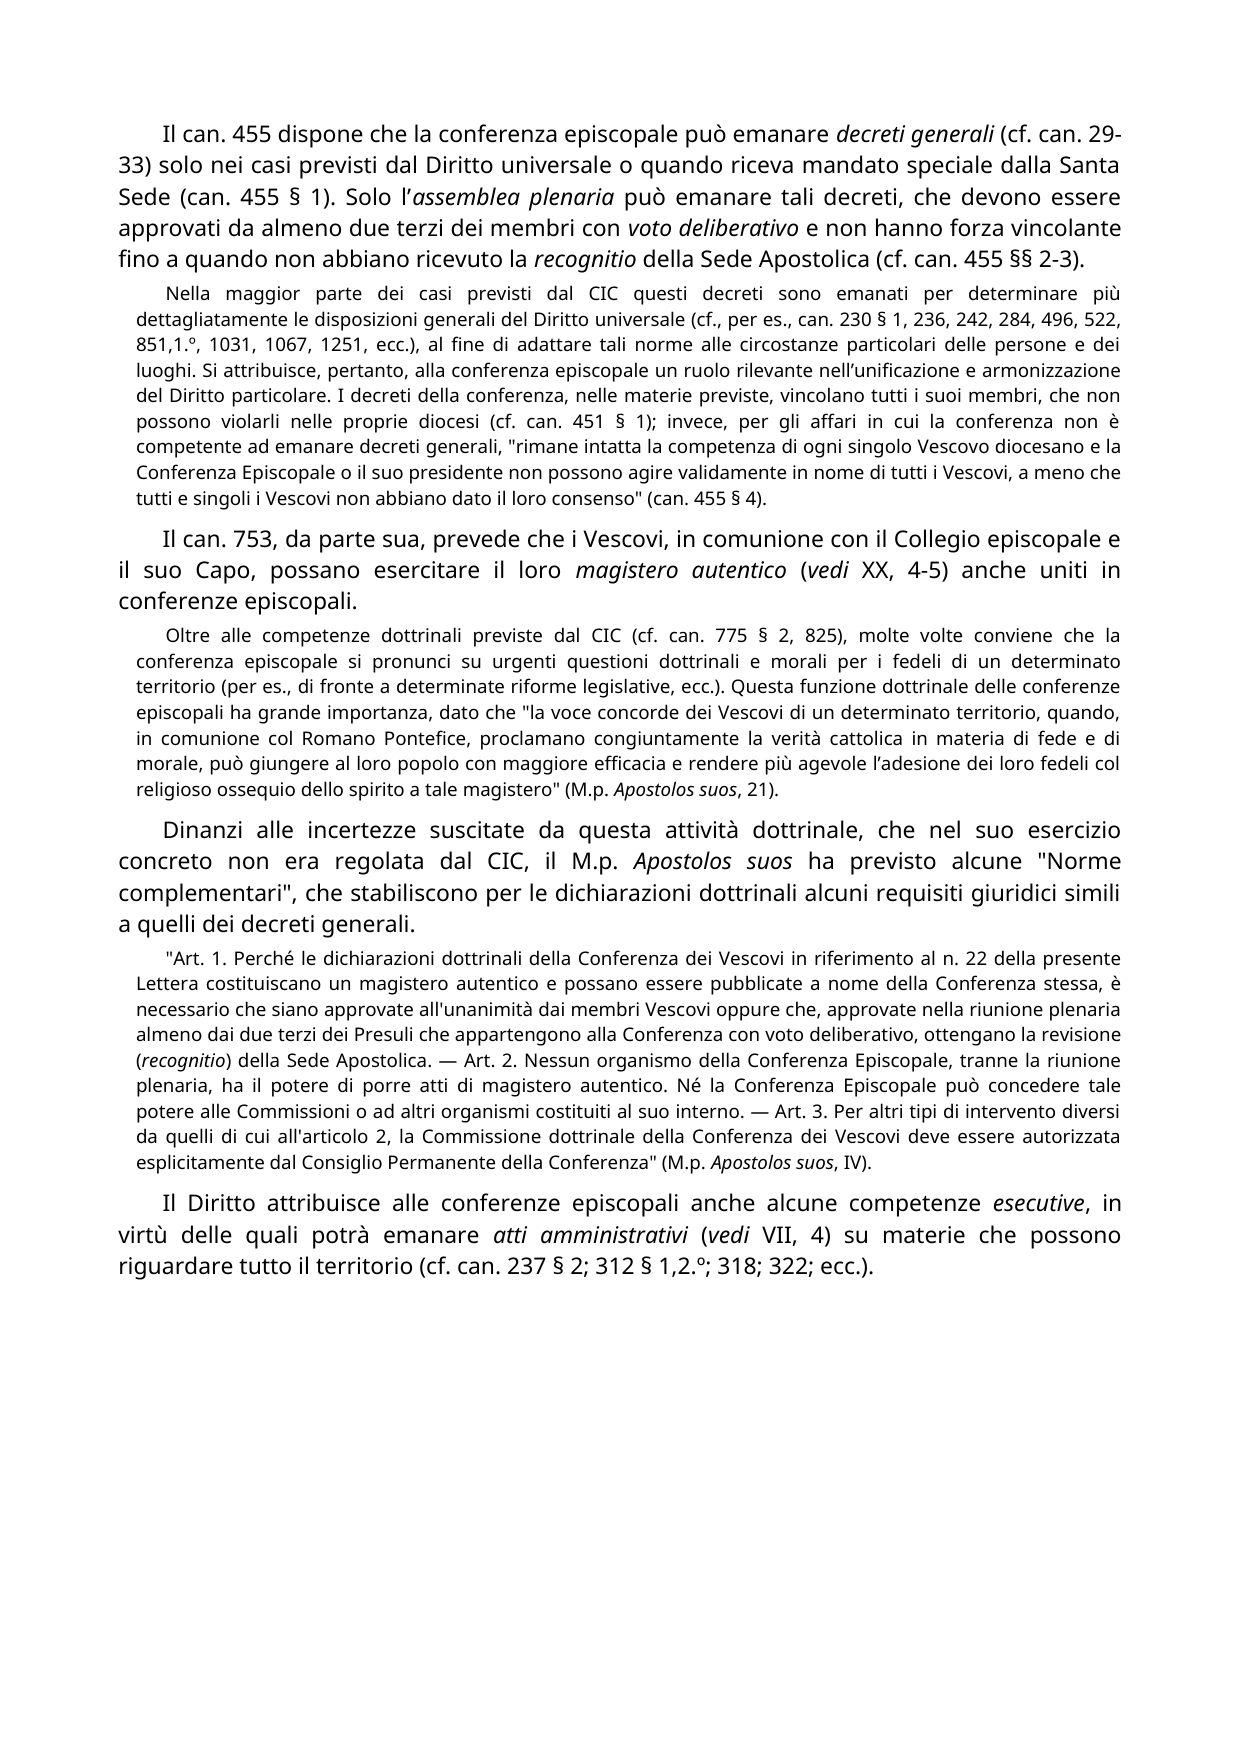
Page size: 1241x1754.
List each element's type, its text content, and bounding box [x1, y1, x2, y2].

text Il Diritto attribuisce alle conferenze episcopali anche alcune competenze esecutive, in virtù delle quali potrà emanare atti amministrativi (vedi VII, 4) su materie che possono riguardare tutto il territorio (cf. can. 237 § 2; 312 § 1,2.º; 318; 322; ecc.). [118, 1187, 1122, 1281]
text Il can. 455 dispone che la conferenza episcopale può emanare decreti generali (cf. can. 29-33) solo nei casi previsti dal Diritto universale o quando riceva mandato speciale dalla Santa Sede (can. 455 § 1). Solo l’assemblea plenaria può emanare tali decreti, che devono essere approvati da almeno due terzi dei membri con voto deliberativo e non hanno forza vincolante fino a quando non abbiano ricevuto la recognitio della Sede Apostolica (cf. can. 455 §§ 2-3). [118, 118, 1122, 274]
text Il can. 753, da parte sua, prevede che i Vescovi, in comunione con il Collegio episcopale e il suo Capo, possano esercitare il loro magistero autentico (vedi XX, 4-5) anche uniti in conferenze episcopali. [118, 523, 1122, 617]
text "Art. 1. Perché le dichiarazioni dottrinali della Conferenza dei Vescovi in riferimento al n. 22 della presente Lettera costituiscano un magistero autentico e possano essere pubblicate a nome della Conferenza stessa, è necessario che siano approvate all'unanimità dai membri Vescovi oppure che, approvate nella riunione plenaria almeno dai due terzi dei Presuli che appartengono alla Conferenza con voto deliberativo, ottengano la revisione (recognitio) della Sede Apostolica. — Art. 2. Nessun organismo della Conferenza Episcopale, tranne la riunione plenaria, ha il potere di porre atti di magistero autentico. Né la Conferenza Episcopale può concedere tale potere alle Commissioni o ad altri organismi costituiti al suo interno. — Art. 3. Per altri tipi di intervento diversi da quelli di cui all'articolo 2, la Commissione dottrinale della Conferenza dei Vescovi deve essere autorizzata esplicitamente dal Consiglio Permanente della Conferenza" (M.p. Apostolos suos, IV). [136, 945, 1122, 1175]
text Dinanzi alle incertezze suscitate da questa attività dottrinale, che nel suo esercizio concreto non era regolata dal CIC, il M.p. Apostolos suos ha previsto alcune "Norme complementari", che stabiliscono per le dichiarazioni dottrinali alcuni requisiti giuridici simili a quelli dei decreti generali. [118, 814, 1122, 939]
text Nella maggior parte dei casi previsti dal CIC questi decreti sono emanati per determinare più dettagliatamente le disposizioni generali del Diritto universale (cf., per es., can. 230 § 1, 236, 242, 284, 496, 522, 851,1.º, 1031, 1067, 1251, ecc.), al fine di adattare tali norme alle circostanze particolari delle persone e dei luoghi. Si attribuisce, pertanto, alla conferenza episcopale un ruolo rilevante nell’unificazione e armonizzazione del Diritto particolare. I decreti della conferenza, nelle materie previste, vincolano tutti i suoi membri, che non possono violarli nelle proprie diocesi (cf. can. 451 § 1); invece, per gli affari in cui la conferenza non è competente ad emanare decreti generali, "rimane intatta la competenza di ogni singolo Vescovo diocesano e la Conferenza Episcopale o il suo presidente non possono agire validamente in nome di tutti i Vescovi, a meno che tutti e singoli i Vescovi non abbiano dato il loro consenso" (can. 455 § 4). [136, 281, 1122, 510]
text Oltre alle competenze dottrinali previste dal CIC (cf. can. 775 § 2, 825), molte volte conviene che la conferenza episcopale si pronunci su urgenti questioni dottrinali e morali per i fedeli di un determinato territorio (per es., di fronte a determinate riforme legislative, ecc.). Questa funzione dottrinale delle conferenze episcopali ha grande importanza, dato che "la voce concorde dei Vescovi di un determinato territorio, quando, in comunione col Romano Pontefice, proclamano congiuntamente la verità cattolica in materia di fede e di morale, può giungere al loro popolo con maggiore efficacia e rendere più agevole l’adesione dei loro fedeli col religioso ossequio dello spirito a tale magistero" (M.p. Apostolos suos, 21). [136, 623, 1122, 801]
